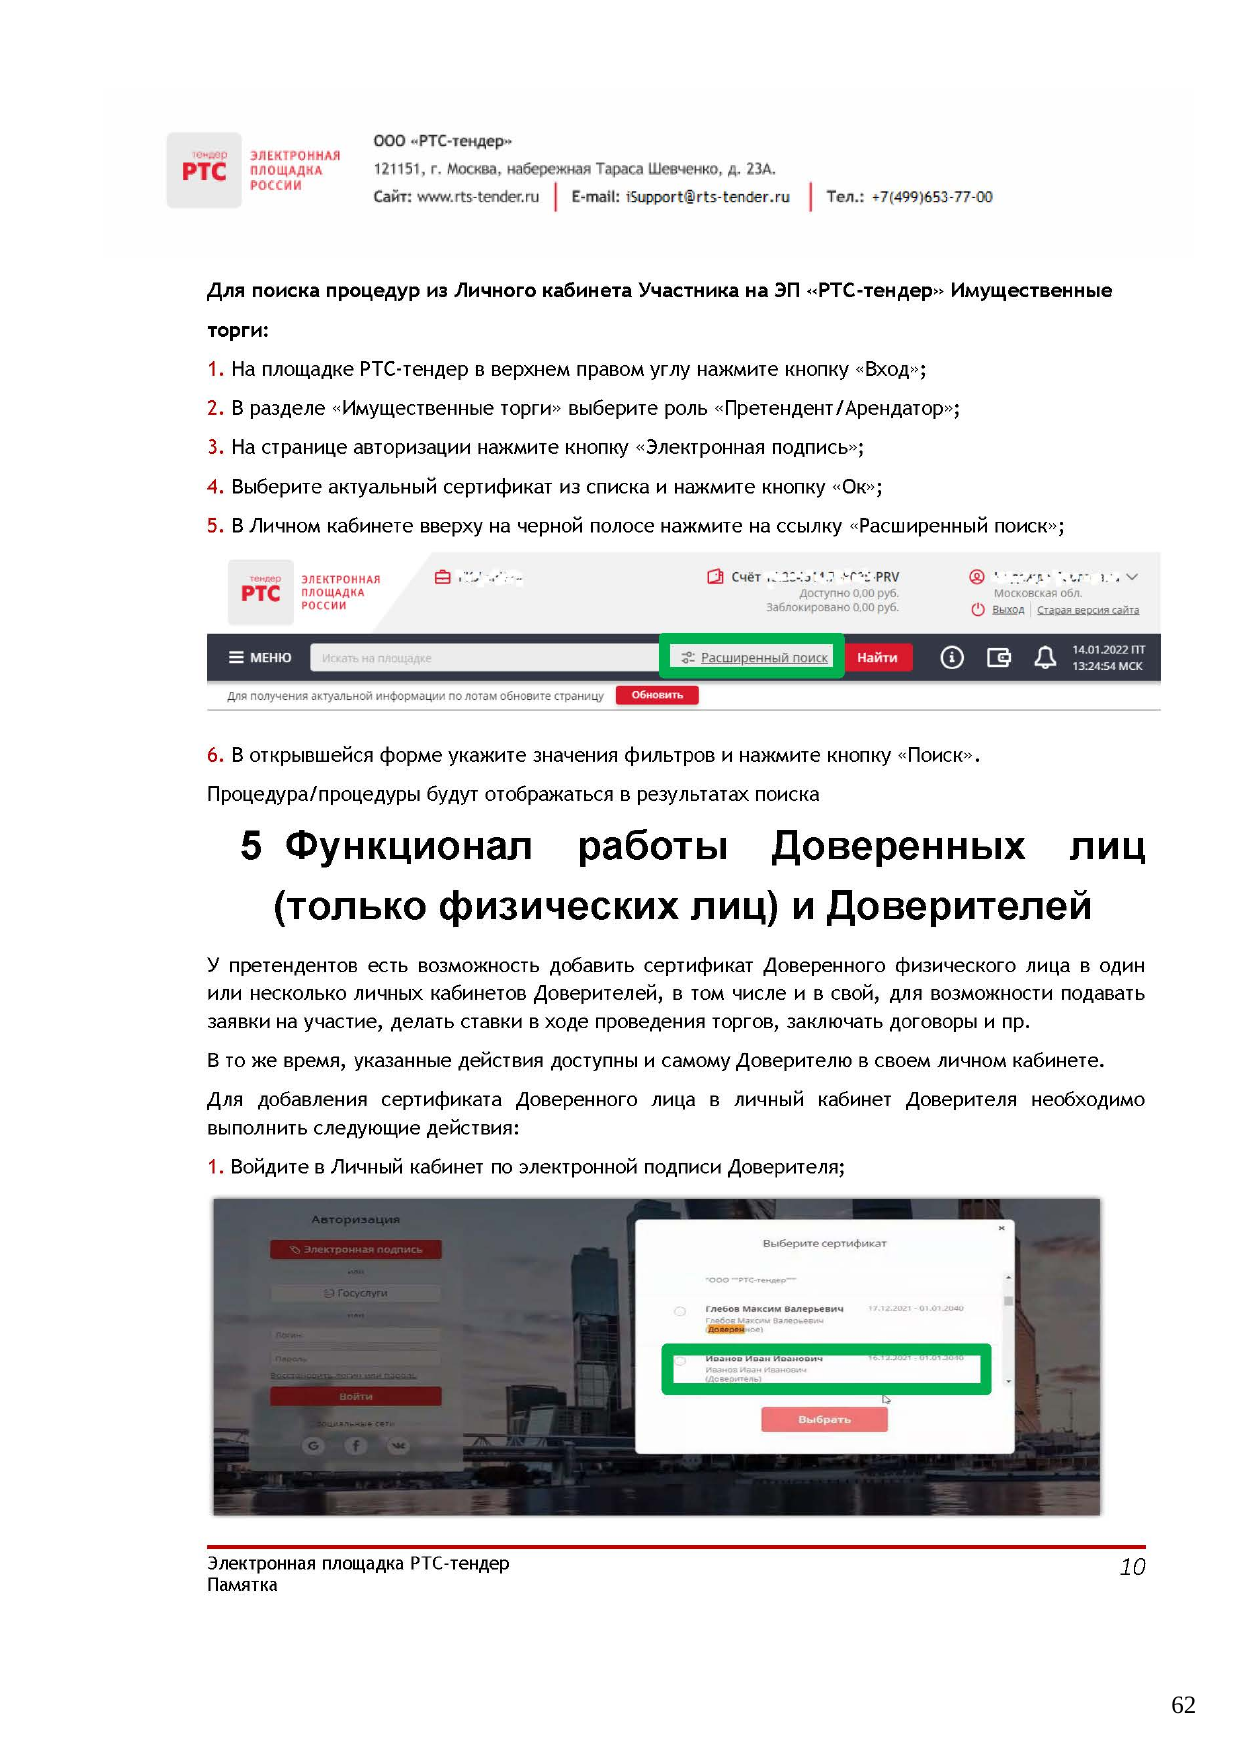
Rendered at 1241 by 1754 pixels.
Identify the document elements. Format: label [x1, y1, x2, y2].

picture [103, 88, 1197, 1634]
